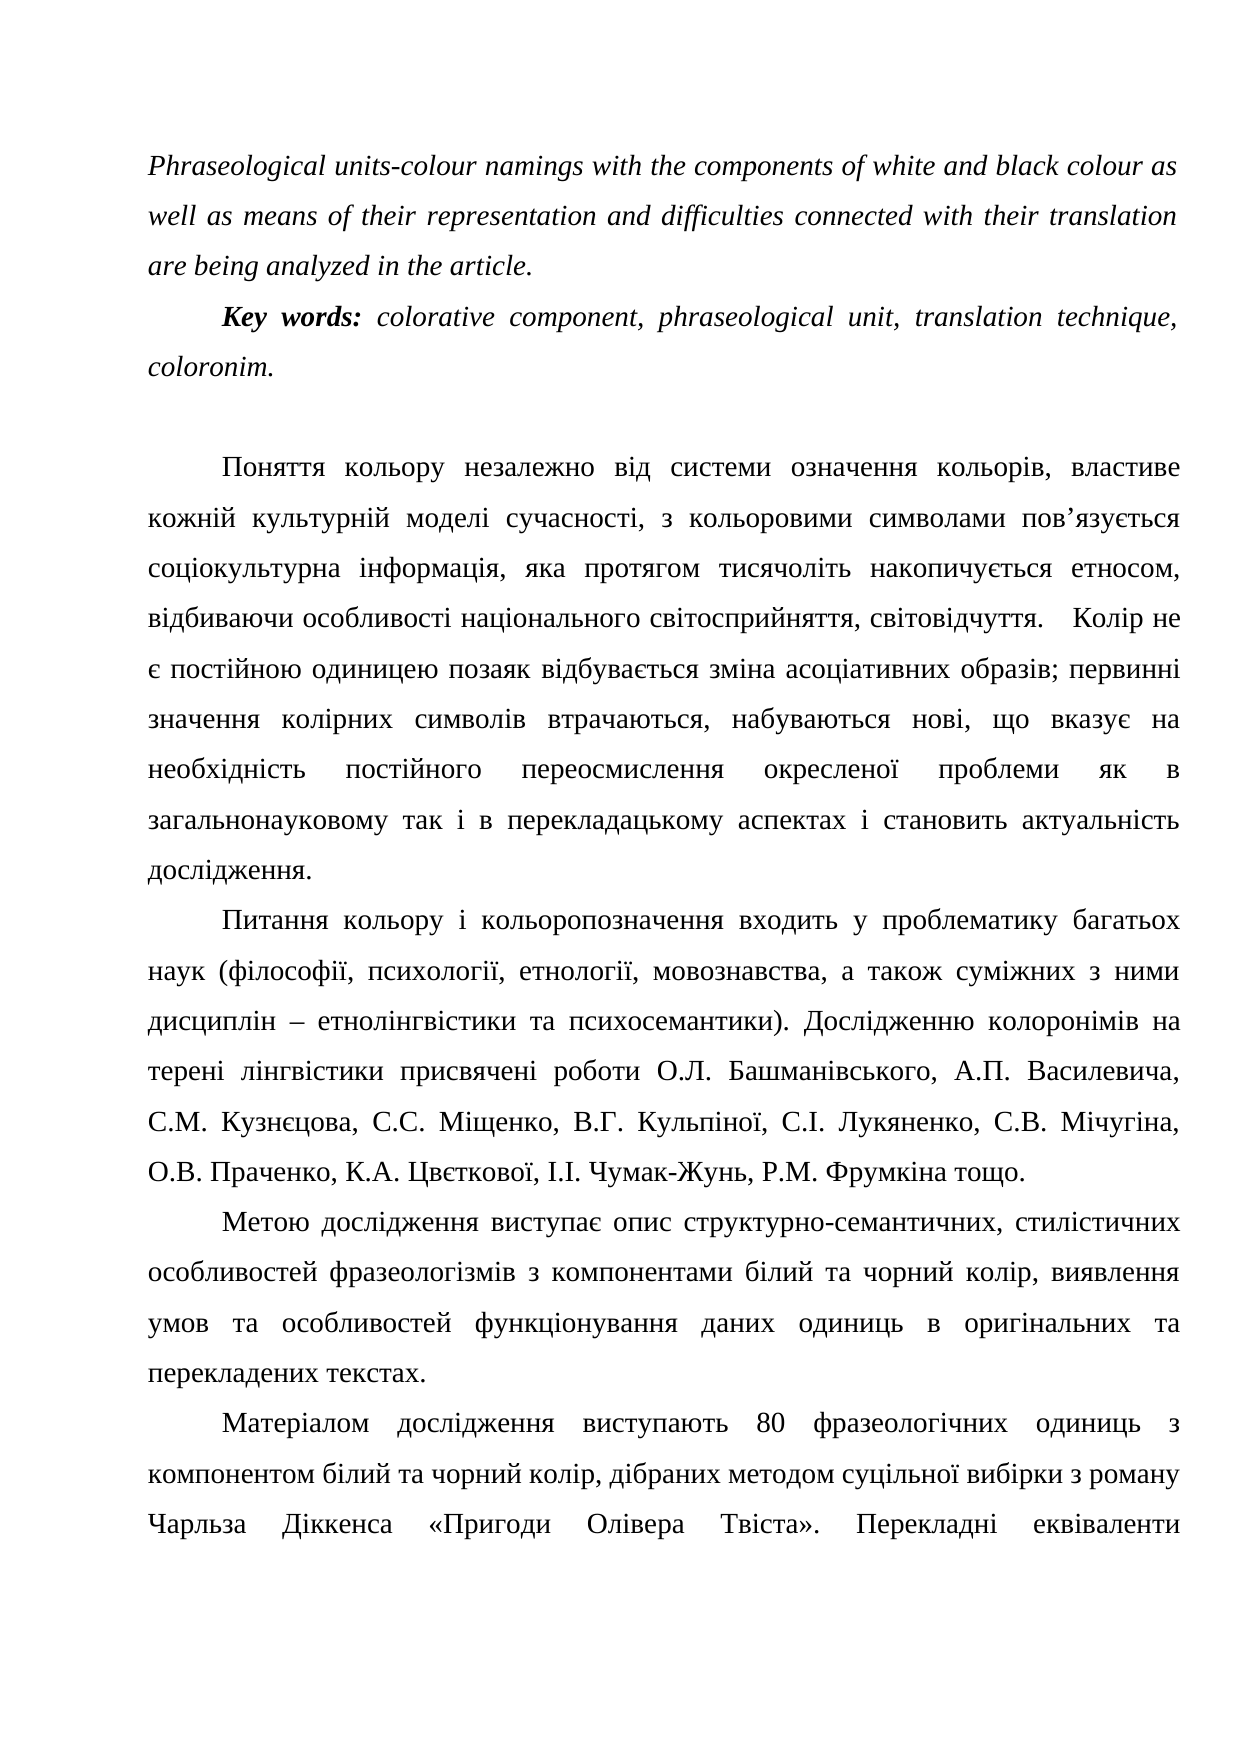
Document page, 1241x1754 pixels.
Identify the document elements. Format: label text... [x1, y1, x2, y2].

text Key words: colorative component, phraseological unit, translation technique, coloronim. [148, 299, 1181, 382]
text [148, 1406, 1181, 1540]
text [148, 148, 1181, 282]
text Питання кольору і кольоропозначення входить у проблематику багатьох наук (філософії, психології, етнології, мовознавства, а також суміжних з ними дисциплін – етнолінгвістики та психосемантики). Дослідженню колоронімів на терені лінгвістики присвячені роботи О.Л. Башманівського, А.П. Василевича, С.М. Кузнєцова, С.С. Міщенко, В.Г. Кульпіної, С.І. Лукяненко, С.В. Мічугіна, О.В. Праченко, К.А. Цвєткової, І.І. Чумак-Жунь, Р.М. Фрумкіна тощо. [148, 902, 1181, 1187]
text Метою дослідження виступає опис структурно-семантичних, стилістичних особливостей фразеологізмів з компонентами білий та чорний колір, виявлення умов та особливостей функціонування даних одиниць в оригінальних та перекладених текстах. [148, 1204, 1181, 1389]
text Поняття кольору незалежно від системи означення кольорів, властиве кожній культурній моделі сучасності, з кольоровими символами пов’язується соціокультурна інформація, яка протягом тисячоліть накопичується етносом, відбиваючи особливості національного світосприйняття, світовідчуття. Колір не є постійною одиницею позаяк відбувається зміна асоціативних образів; первинні значення колірних символів втрачаються, набуваються нові, що вказує на необхідність постійного переосмислення окресленої проблеми як в загальнонауковому так і в перекладацькому аспектах і становить актуальність дослідження. [148, 449, 1181, 886]
